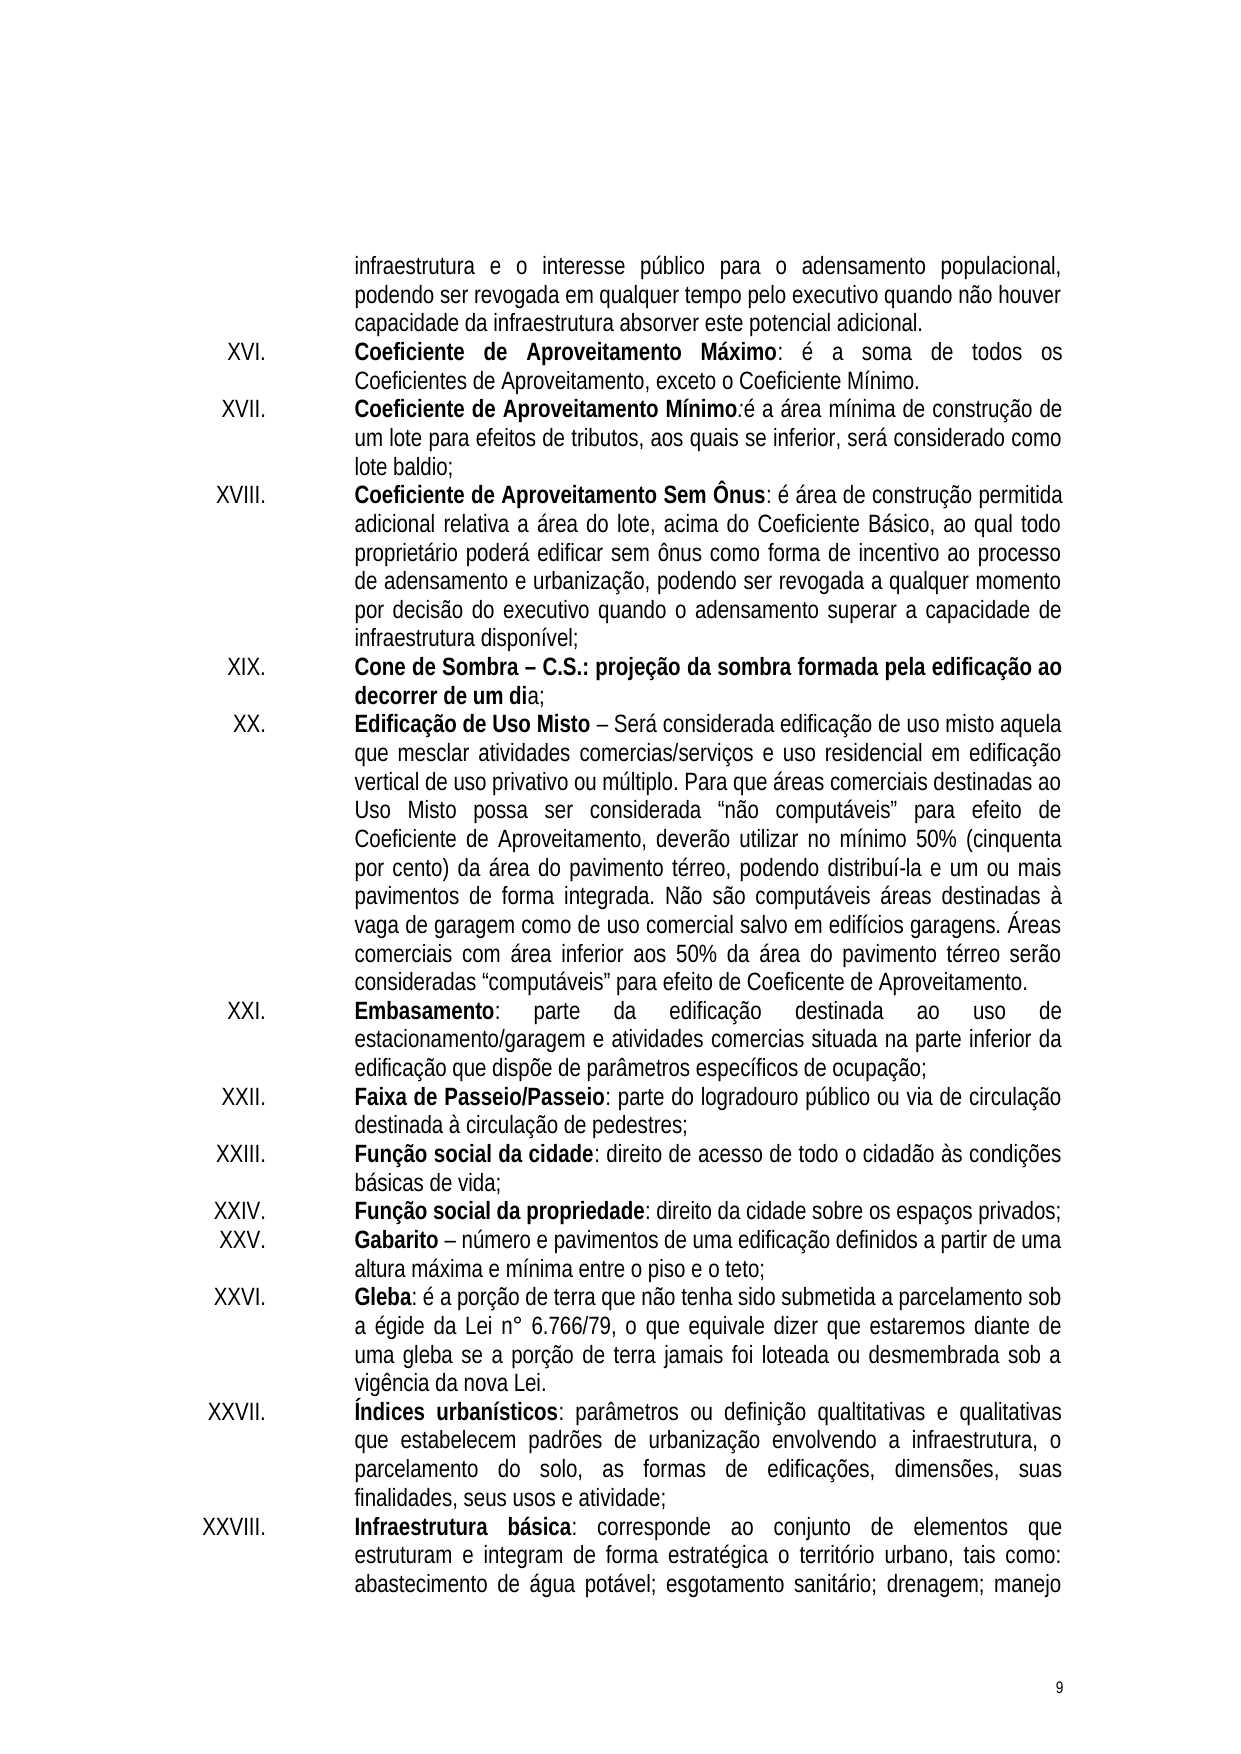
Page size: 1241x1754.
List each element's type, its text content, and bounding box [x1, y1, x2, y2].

list Embasamento: parte da edificação destinada ao uso de estacionamento/garagem e atividades comercias situada na parte inferior da edificação que dispõe de parâmetros específicos de ocupação; [266, 996, 1063, 1082]
list Coeficiente de Aproveitamento Mínimo:é a área mínima de construção de um lote para efeitos de tributos, aos quais se inferior, será considerado como lote baldio; [266, 394, 1063, 480]
list Faixa de Passeio/Passeio: parte do logradouro público ou via de circulação destinada à circulação de pedestres; [266, 1082, 1063, 1139]
list Índices urbanísticos: parâmetros ou definição qualtitativas e qualitativas que estabelecem padrões de urbanização envolvendo a infraestrutura, o parcelamento do solo, as formas de edificações, dimensões, suas finalidades, seus usos e atividade; [266, 1397, 1063, 1511]
list Cone de Sombra – C.S.: projeção da sombra formada pela edificação ao decorrer de um dia; [266, 652, 1063, 709]
list Gabarito – número e pavimentos de uma edificação definidos a partir de uma altura máxima e mínima entre o piso e o teto; [266, 1225, 1063, 1282]
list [266, 251, 1063, 337]
list Edificação de Uso Misto – Será considerada edificação de uso misto aquela que mesclar atividades comercias/serviços e uso residencial em edificação vertical de uso privativo ou múltiplo. Para que áreas comerciais destinadas ao Uso Misto possa ser considerada “não computáveis” para efeito de Coeficiente de Aproveitamento, deverão utilizar no mínimo 50% (cinquenta por cento) da área do pavimento térreo, podendo distribuí-la e um ou mais pavimentos de forma integrada. Não são computáveis áreas destinadas à vaga de garagem como de uso comercial salvo em edifícios garagens. Áreas comerciais com área inferior aos 50% da área do pavimento térreo serão consideradas “computáveis” para efeito de Coeficente de Aproveitamento. [266, 709, 1063, 996]
list Função social da propriedade: direito da cidade sobre os espaços privados; [266, 1196, 1063, 1225]
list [266, 1511, 1063, 1597]
list Coeficiente de Aproveitamento Sem Ônus: é área de construção permitida adicional relativa a área do lote, acima do Coeficiente Básico, ao qual todo proprietário poderá edificar sem ônus como forma de incentivo ao processo de adensamento e urbanização, podendo ser revogada a qualquer momento por decisão do executivo quando o adensamento superar a capacidade de infraestrutura disponível; [266, 480, 1063, 652]
list Coeficiente de Aproveitamento Máximo: é a soma de todos os Coeficientes de Aproveitamento, exceto o Coeficiente Mínimo. [266, 337, 1063, 394]
list Gleba: é a porção de terra que não tenha sido submetida a parcelamento sob a égide da Lei n° 6.766/79, o que equivale dizer que estaremos diante de uma gleba se a porção de terra jamais foi loteada ou desmembrada sob a vigência da nova Lei. [266, 1282, 1063, 1397]
list Função social da cidade: direito de acesso de todo o cidadão às condições básicas de vida; [266, 1139, 1063, 1196]
